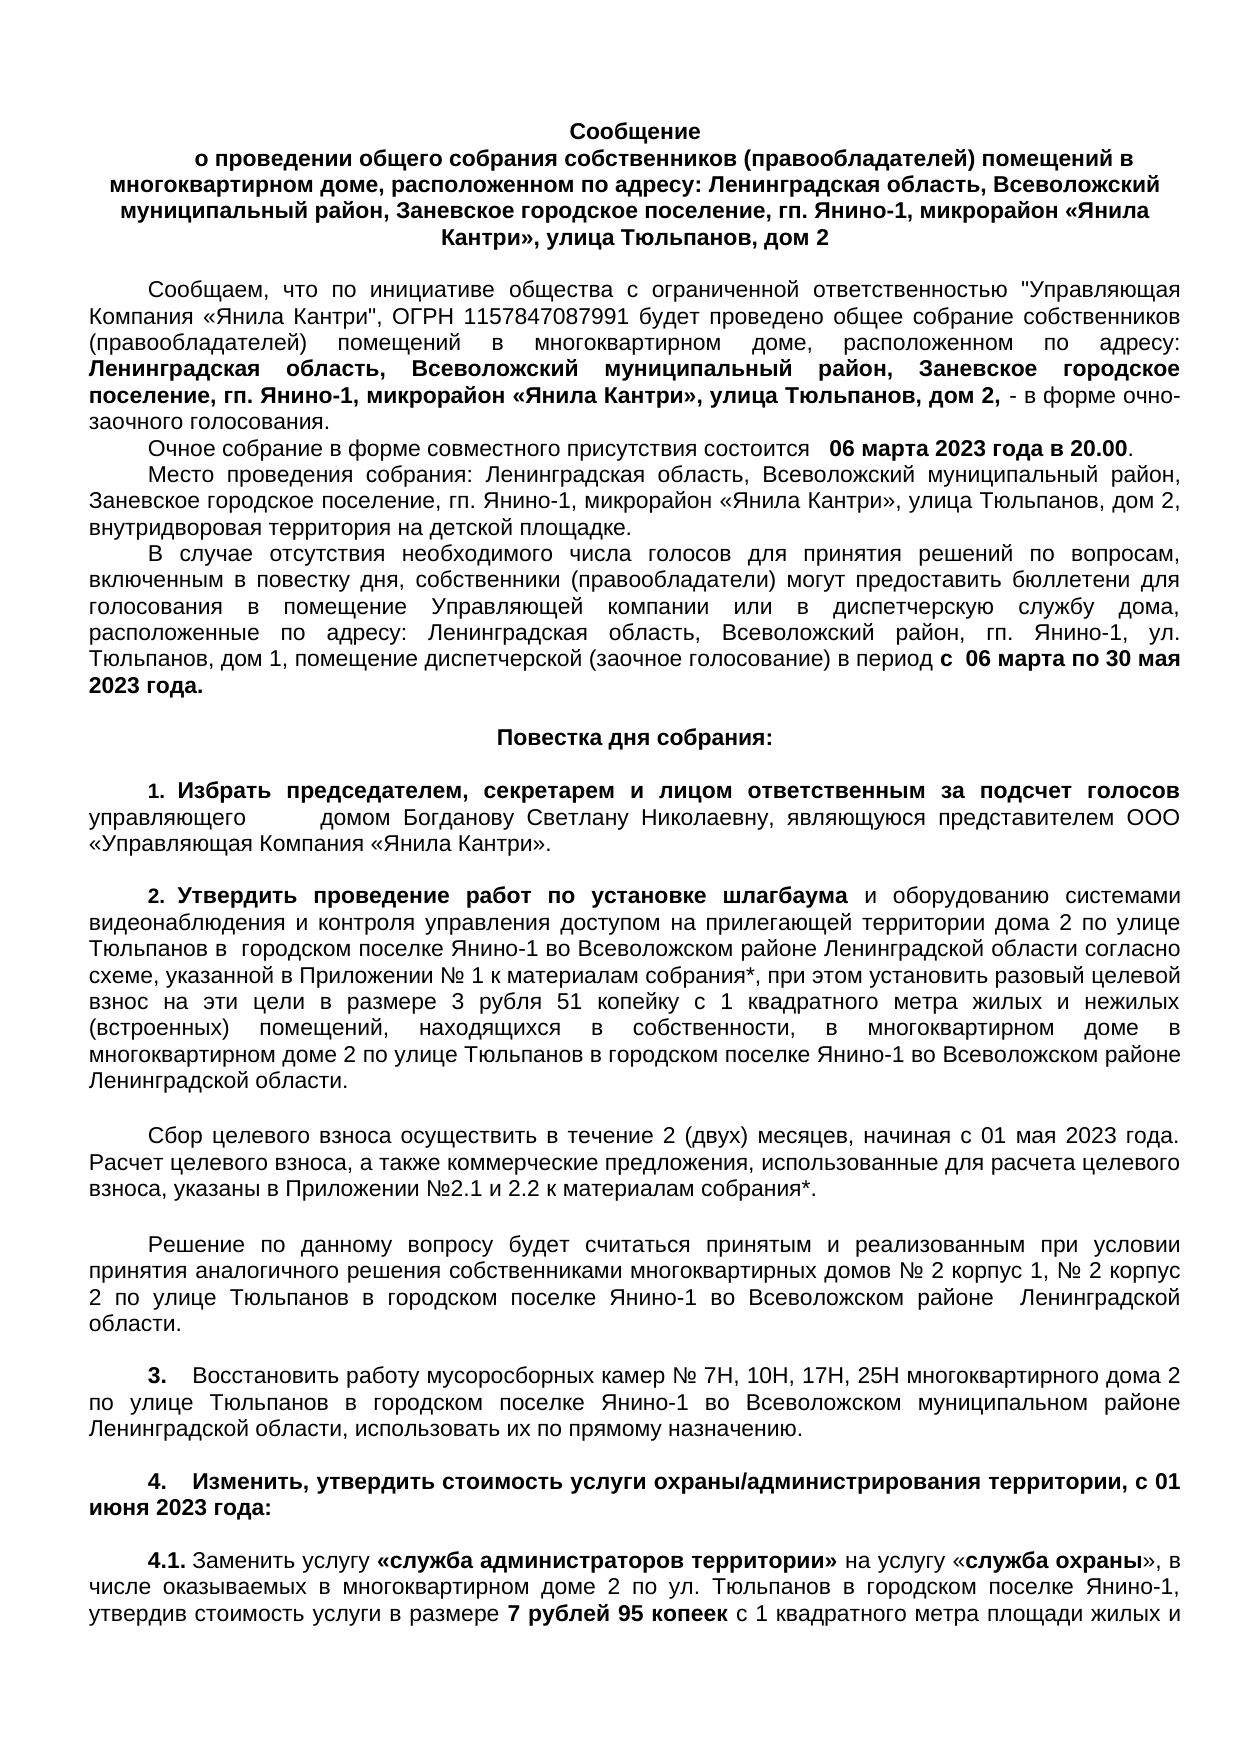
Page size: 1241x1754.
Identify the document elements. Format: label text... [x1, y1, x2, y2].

list Утвердить проведение работ по установке шлагбаума и оборудованию системами видеонаблюдения и контроля управления доступом на прилегающей территории дома 2 по улице Тюльпанов в городском поселке Янино-1 во Всеволожском районе Ленинградской области согласно схеме, указанной в Приложении № 1 к материалам собрания*, при этом установить разовый целевой взнос на эти цели в размере 3 рубля 51 копейку с 1 квадратного метра жилых и нежилых (встроенных) помещений, находящихся в собственности, в многоквартирном доме в многоквартирном доме 2 по улице Тюльпанов в городском поселке Янино-1 во Всеволожском районе Ленинградской области. [89, 882, 1181, 1093]
text Сообщение [89, 118, 1181, 144]
text Очное собрание в форме совместного присутствия состоится 06 марта 2023 года в 20.00. [89, 434, 1181, 461]
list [89, 1547, 1181, 1626]
text В случае отсутствия необходимого числа голосов для принятия решений по вопросам, включенным в повестку дня, собственники (правообладатели) могут предоставить бюллетени для голосования в помещение Управляющей компании или в диспетчерскую службу дома, расположенные по адресу: Ленинградская область, Всеволожский район, гп. Янино-1, ул. Тюльпанов, дом 1, помещение диспетчерской (заочное голосование) в период с 06 марта по 30 мая 2023 года. [89, 540, 1181, 698]
text Место проведения собрания: Ленинградская область, Всеволожский муниципальный район, Заневское городское поселение, гп. Янино-1, микрорайон «Янила Кантри», улица Тюльпанов, дом 2, внутридворовая территория на детской площадке. [89, 461, 1181, 540]
text Сбор целевого взноса осуществить в течение 2 (двух) месяцев, начиная с 01 мая 2023 года. Расчет целевого взноса, а также коммерческие предложения, использованные для расчета целевого взноса, указаны в Приложении №2.1 и 2.2 к материалам собрания*. [89, 1122, 1181, 1202]
text Сообщаем, что по инициативе общества с ограниченной ответственностью "Управляющая Компания «Янила Кантри", ОГРН 1157847087991 будет проведено общее собрание собственников (правообладателей) помещений в многоквартирном доме, расположенном по адресу: Ленинградская область, Всеволожский муниципальный район, Заневское городское поселение, гп. Янино-1, микрорайон «Янила Кантри», улица Тюльпанов, дом 2, - в форме очно-заочного голосования. [89, 276, 1181, 434]
text о проведении общего собрания собственников (правообладателей) помещений в многоквартирном доме, расположенном по адресу: Ленинградская область, Всеволожский муниципальный район, Заневское городское поселение, гп. Янино-1, микрорайон «Янила Кантри», улица Тюльпанов, дом 2 [89, 144, 1181, 250]
list Изменить, утвердить стоимость услуги охраны/администрирования территории, с 01 июня 2023 года: [89, 1468, 1181, 1521]
list Восстановить работу мусоросборных камер № 7Н, 10Н, 17Н, 25Н многоквартирного дома 2 по улице Тюльпанов в городском поселке Янино-1 во Всеволожском муниципальном районе Ленинградской области, использовать их по прямому назначению. [89, 1362, 1181, 1442]
list Избрать председателем, секретарем и лицом ответственным за подсчет голосов управляющего домом Богданову Светлану Николаевну, являющуюся представителем ООО «Управляющая Компания «Янила Кантри». [89, 777, 1181, 856]
text Повестка дня собрания: [89, 724, 1181, 751]
